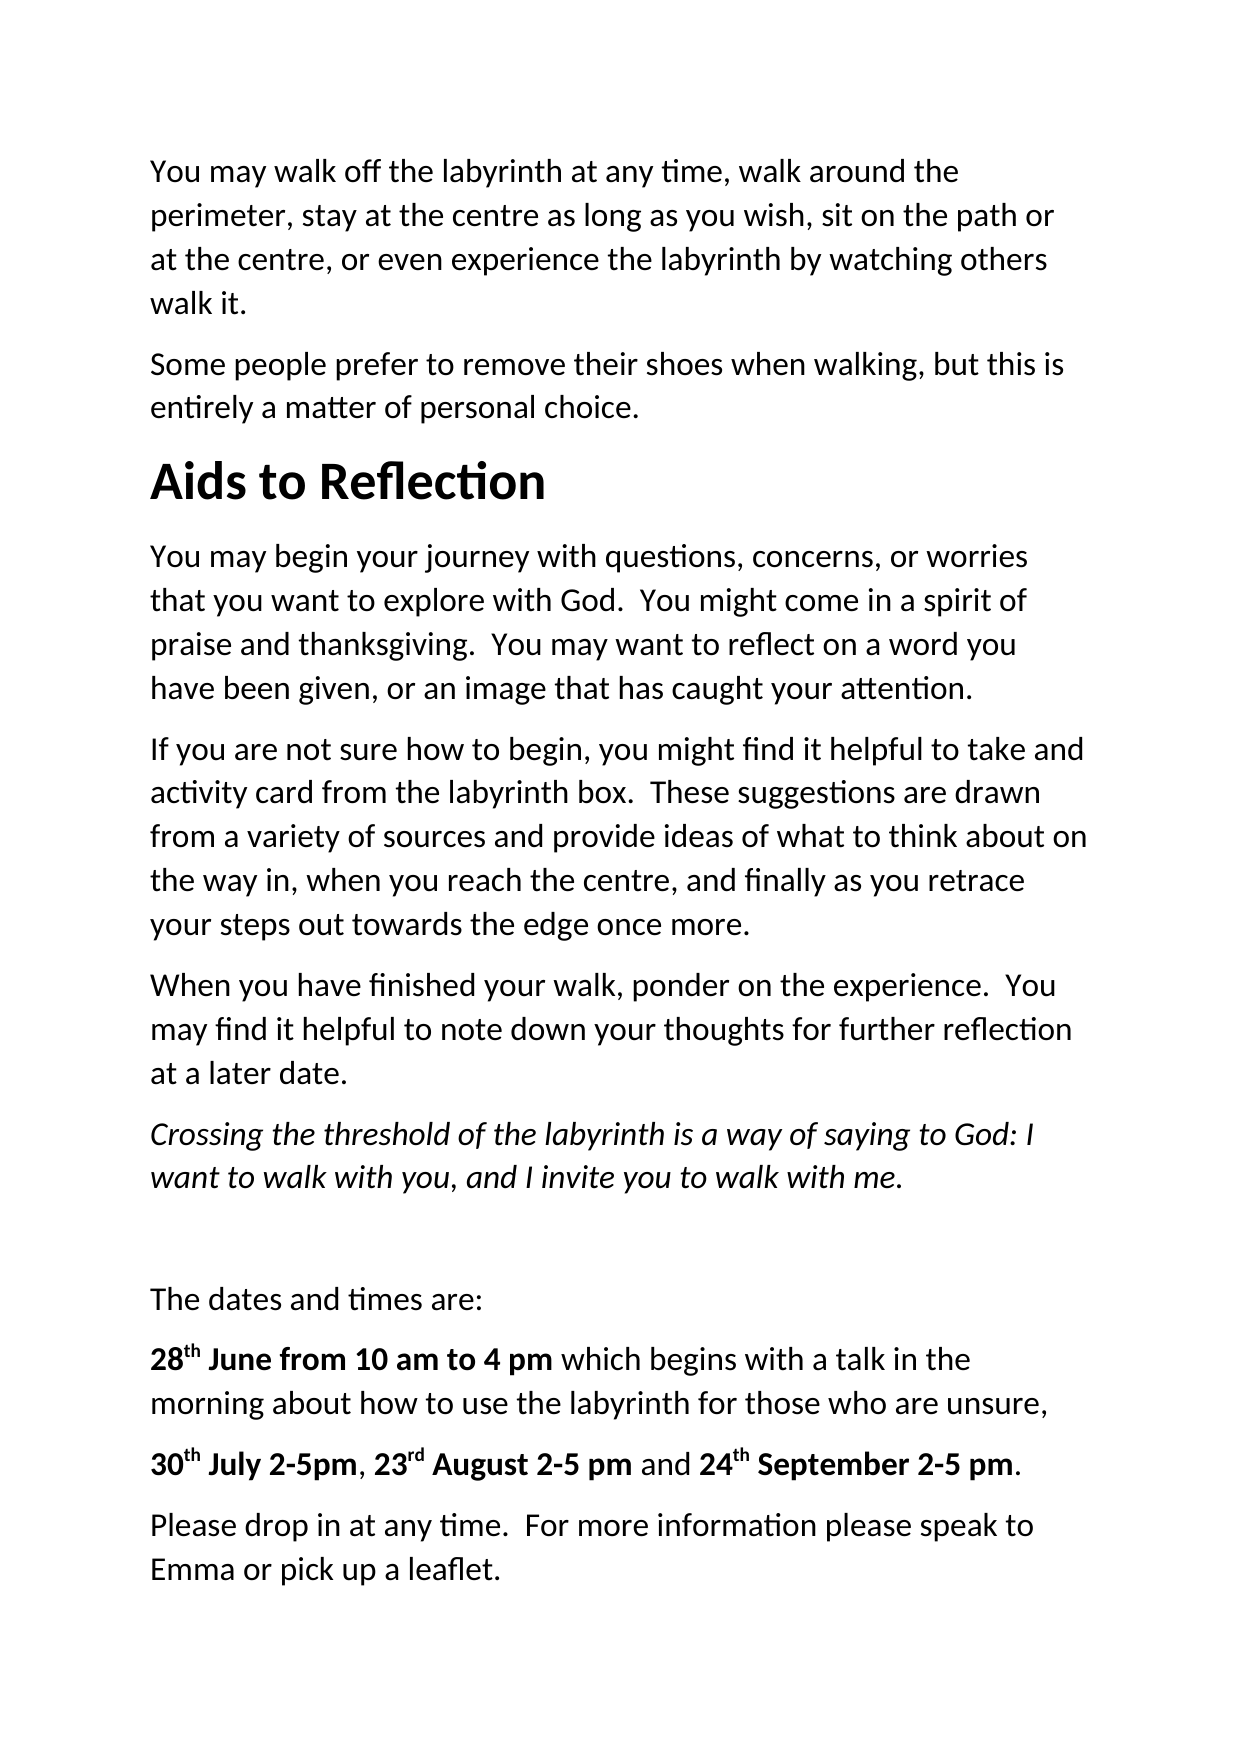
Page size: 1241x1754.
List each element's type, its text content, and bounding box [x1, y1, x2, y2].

text The dates and times are: [150, 1278, 1090, 1318]
text You may walk off the labyrinth at any time, walk around the perimeter, stay at the centre as long as you wish, sit on the path or at the centre, or even experience the labyrinth by watching others walk it. [150, 150, 1090, 323]
text You may begin your journey with questions, concerns, or worries that you want to explore with God. You might come in a spirit of praise and thanksgiving. You may want to reflect on a word you have been given, or an image that has caught your attention. [150, 535, 1090, 708]
text If you are not sure how to begin, you might find it helpful to take and activity card from the labyrinth box. These suggestions are drawn from a variety of sources and provide ideas of what to think about on the way in, when you reach the centre, and finally as you retrace your steps out towards the edge once more. [150, 728, 1090, 944]
text Aids to Reflection [150, 447, 1090, 513]
text 28th June from 10 am to 4 pm which begins with a talk in the morning about how to use the labyrinth for those who are unsure, [150, 1338, 1090, 1423]
text When you have finished your walk, ponder on the experience. You may find it helpful to note down your thoughts for further reflection at a later date. [150, 964, 1090, 1093]
text Some people prefer to remove their shoes when walking, but this is entirely a matter of personal choice. [150, 342, 1090, 427]
text Crossing the threshold of the labyrinth is a way of saying to God: I want to walk with you, and I invite you to walk with me. [150, 1113, 1090, 1197]
text 30th July 2-5pm, 23rd August 2-5 pm and 24th September 2-5 pm. [150, 1443, 1090, 1484]
text Please drop in at any time. For more information please speak to Emma or pick up a leaflet. [150, 1504, 1090, 1588]
